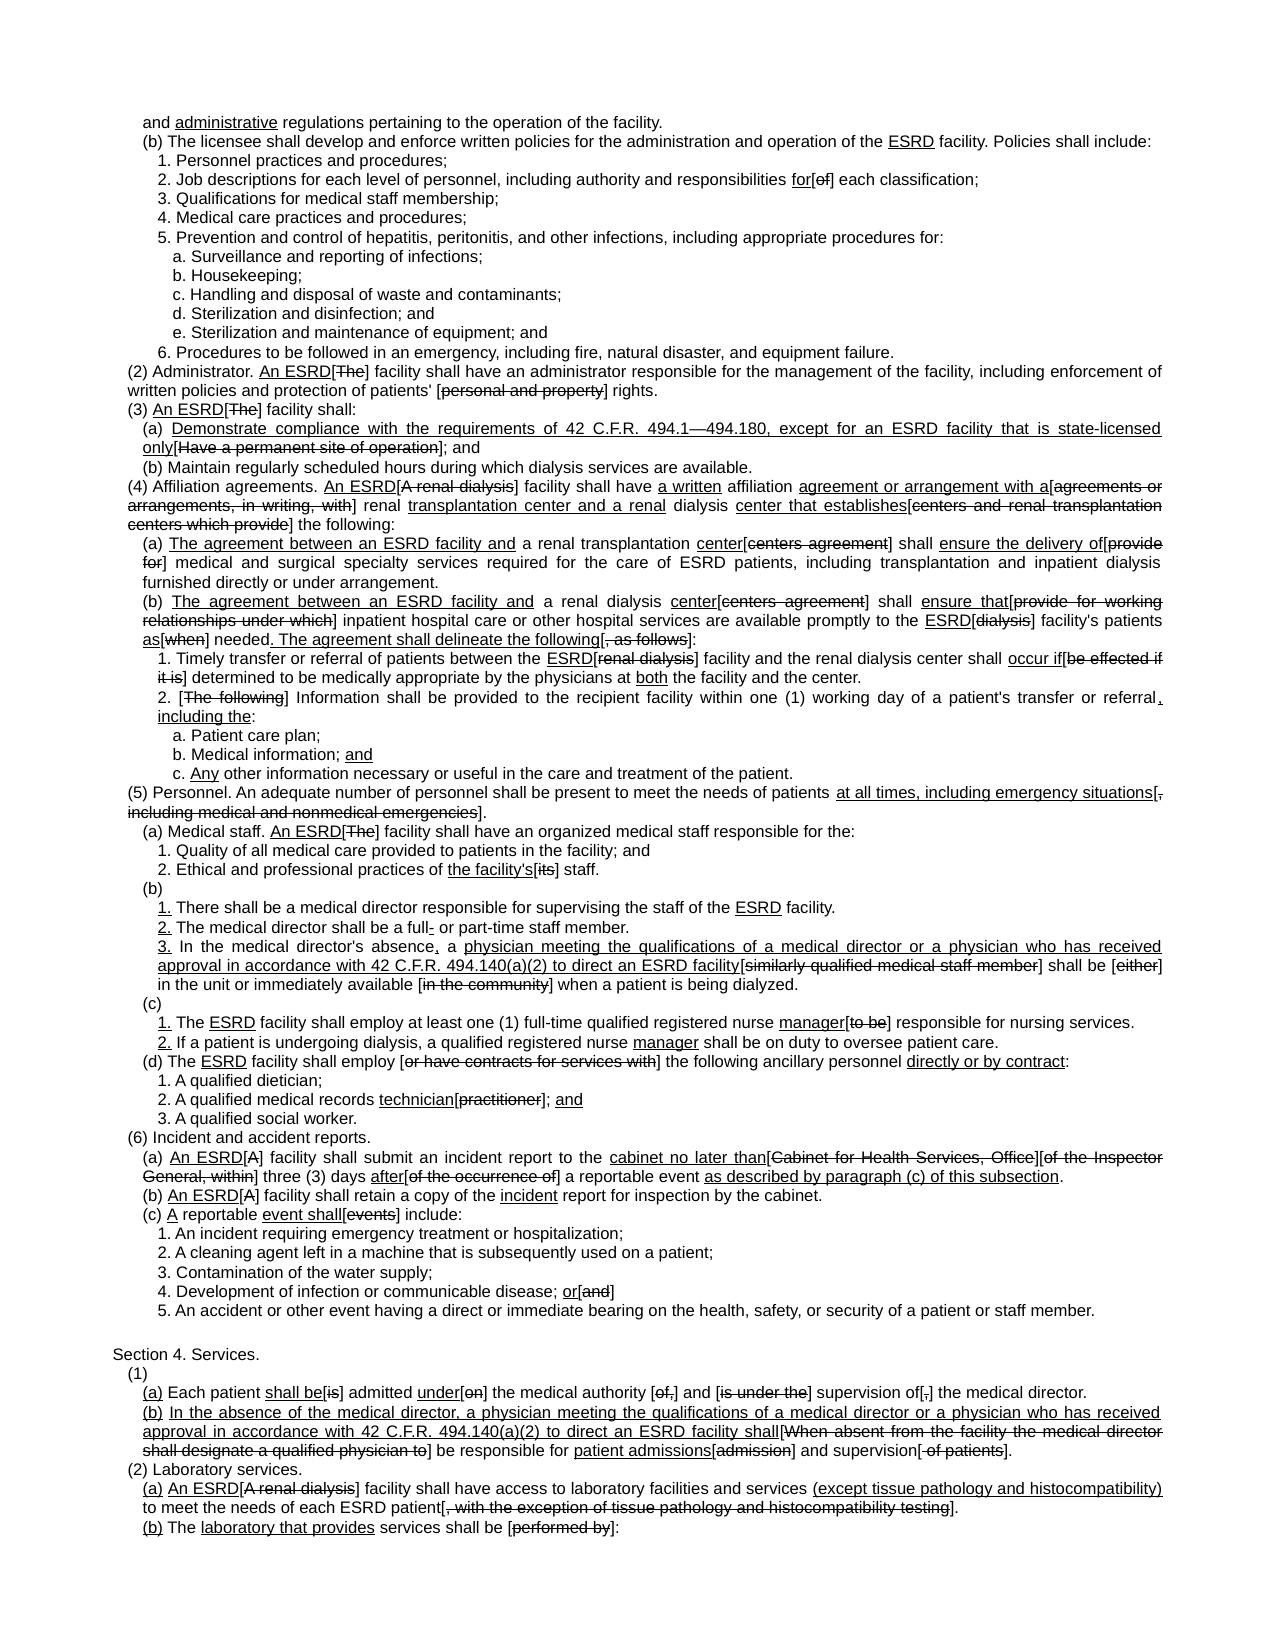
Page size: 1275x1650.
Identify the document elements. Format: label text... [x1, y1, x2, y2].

text 3. In the medical director's absence, a physician meeting the qualifications of a medical director or a physician who has received approval in accordance with 42 C.F.R. 494.140(a)(2) to direct an ESRD facility[similarly qualified medical staff member] shall be [either] in the unit or immediately available [in the community] when a patient is being dialyzed. [157, 937, 1162, 994]
text (b) An ESRD[A] facility shall retain a copy of the incident report for inspection by the cabinet. [142, 1186, 1162, 1205]
text (5) Personnel. An adequate number of personnel shall be present to meet the needs of patients at all times, including emergency situations[, including medical and nonmedical emergencies]. [127, 783, 1162, 822]
text 3. Contamination of the water supply; [157, 1262, 1162, 1282]
text b. Housekeeping; [172, 266, 1162, 285]
text 2. A qualified medical records technician[practitioner]; and [157, 1090, 1162, 1109]
text (b) The laboratory that provides services shall be [performed by]: [142, 1517, 1162, 1537]
text a. Surveillance and reporting of infections; [172, 247, 1162, 266]
text (a) Each patient shall be[is] admitted under[on] the medical authority [of,] and [is under the] supervision of[,] the medical director. [142, 1383, 1162, 1402]
text Section 4. Services. [112, 1345, 1162, 1364]
text 4. Medical care practices and procedures; [157, 208, 1162, 227]
text (3) An ESRD[The] facility shall: [127, 400, 1162, 419]
text 1. There shall be a medical director responsible for supervising the staff of the ESRD facility. [157, 898, 1162, 917]
text (b) In the absence of the medical director, a physician meeting the qualifications of a medical director or a physician who has received approval in accordance with 42 C.F.R. 494.140(a)(2) to direct an ESRD facility shall[When absent from the facility the medical director shall designate a qualified physician to] be responsible for patient admissions[admission] and supervision[ of patients]. [142, 1402, 1162, 1460]
text (a) The agreement between an ESRD facility and a renal transplantation center[centers agreement] shall ensure the delivery of[provide for] medical and surgical specialty services required for the care of ESRD patients, including transplantation and inpatient dialysis furnished directly or under arrangement. [142, 534, 1162, 592]
text (b) The agreement between an ESRD facility and a renal dialysis center[centers agreement] shall ensure that[provide for working relationships under which] inpatient hospital care or other hospital services are available promptly to the ESRD[dialysis] facility's patients as[when] needed. The agreement shall delineate the following[, as follows]: [142, 592, 1162, 649]
text (6) Incident and accident reports. [127, 1128, 1162, 1147]
text 2. If a patient is undergoing dialysis, a qualified registered nurse manager shall be on duty to oversee patient care. [157, 1032, 1162, 1052]
text (a) Demonstrate compliance with the requirements of 42 C.F.R. 494.1—494.180, except for an ESRD facility that is state-licensed only[Have a permanent site of operation]; and [142, 419, 1162, 457]
text (a) Medical staff. An ESRD[The] facility shall have an organized medical staff responsible for the: [142, 822, 1162, 841]
text 2. [The following] Information shall be provided to the recipient facility within one (1) working day of a patient's transfer or referral, including the: [157, 687, 1162, 726]
text c. Any other information necessary or useful in the care and treatment of the patient. [172, 764, 1162, 783]
text b. Medical information; and [172, 745, 1162, 764]
text (4) Affiliation agreements. An ESRD[A renal dialysis] facility shall have a written affiliation agreement or arrangement with a[agreements or arrangements, in writing, with] renal transplantation center and a renal dialysis center that establishes[centers and renal transplantation centers which provide] the following: [127, 477, 1162, 534]
text (2) Laboratory services. [127, 1460, 1162, 1479]
text (a) An ESRD[A renal dialysis] facility shall have access to laboratory facilities and services (except tissue pathology and histocompatibility) to meet the needs of each ESRD patient[, with the exception of tissue pathology and histocompatibility testing]. [142, 1479, 1162, 1517]
text (2) Administrator. An ESRD[The] facility shall have an administrator responsible for the management of the facility, including enforcement of written policies and protection of patients' [personal and property] rights. [127, 362, 1162, 400]
text 2. A cleaning agent left in a machine that is subsequently used on a patient; [157, 1243, 1162, 1262]
text e. Sterilization and maintenance of equipment; and [172, 323, 1162, 342]
text 2. Ethical and professional practices of the facility's[its] staff. [157, 860, 1162, 879]
text 4. Development of infection or communicable disease; or[and] [157, 1282, 1162, 1301]
text 3. Qualifications for medical staff membership; [157, 189, 1162, 208]
text 1. Personnel practices and procedures; [157, 151, 1162, 170]
text (d) The ESRD facility shall employ [or have contracts for services with] the following ancillary personnel directly or by contract: [142, 1052, 1162, 1071]
text (c) [142, 994, 1162, 1013]
text (a) An ESRD[A] facility shall submit an incident report to the cabinet no later than[Cabinet for Health Services, Office][of the Inspector General, within] three (3) days after[of the occurrence of] a reportable event as described by paragraph (c) of this subsection. [142, 1147, 1162, 1186]
text 5. An accident or other event having a direct or immediate bearing on the health, safety, or security of a patient or staff member. [157, 1301, 1162, 1320]
text 6. Procedures to be followed in an emergency, including fire, natural disaster, and equipment failure. [157, 342, 1162, 362]
text 5. Prevention and control of hepatitis, peritonitis, and other infections, including appropriate procedures for: [157, 227, 1162, 247]
text 2. The medical director shall be a full- or part-time staff member. [157, 917, 1162, 937]
text d. Sterilization and disinfection; and [172, 304, 1162, 323]
text (b) The licensee shall develop and enforce written policies for the administration and operation of the ESRD facility. Policies shall include: [142, 132, 1162, 151]
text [142, 112, 1162, 132]
text (c) A reportable event shall[events] include: [142, 1205, 1162, 1224]
text 3. A qualified social worker. [157, 1109, 1162, 1128]
text c. Handling and disposal of waste and contaminants; [172, 285, 1162, 304]
text a. Patient care plan; [172, 726, 1162, 745]
text 1. An incident requiring emergency treatment or hospitalization; [157, 1224, 1162, 1243]
text (b) Maintain regularly scheduled hours during which dialysis services are available. [142, 457, 1162, 477]
text (1) [127, 1364, 1162, 1383]
text 1. Quality of all medical care provided to patients in the facility; and [157, 841, 1162, 860]
text 1. The ESRD facility shall employ at least one (1) full-time qualified registered nurse manager[to be] responsible for nursing services. [157, 1013, 1162, 1032]
text 1. Timely transfer or referral of patients between the ESRD[renal dialysis] facility and the renal dialysis center shall occur if[be effected if it is] determined to be medically appropriate by the physicians at both the facility and the center. [157, 649, 1162, 687]
text 2. Job descriptions for each level of personnel, including authority and responsibilities for[of] each classification; [157, 170, 1162, 189]
text (b) [142, 879, 1162, 898]
text 1. A qualified dietician; [157, 1071, 1162, 1090]
